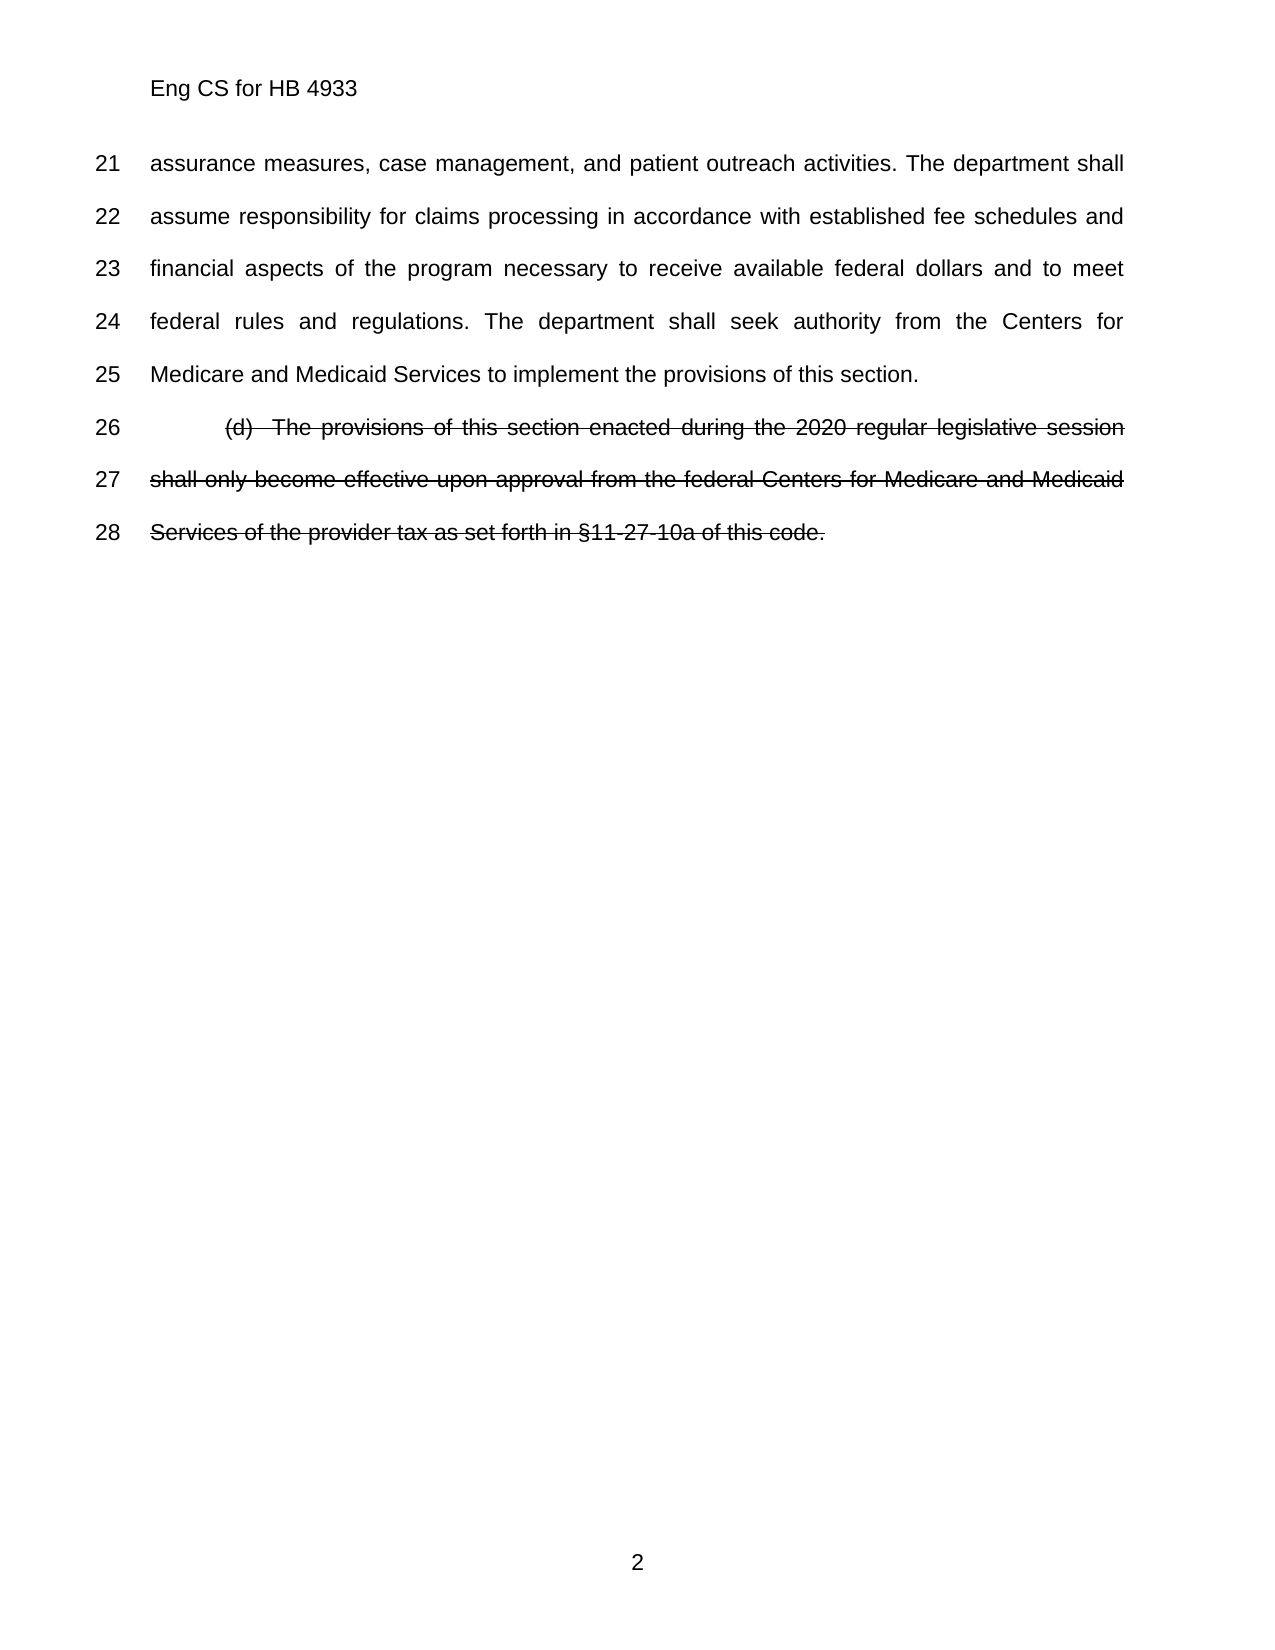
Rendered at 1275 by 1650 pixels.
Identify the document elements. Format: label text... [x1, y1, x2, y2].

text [150, 150, 1125, 387]
text (d) The provisions of this section enacted during the 2020 regular legislative session shall only become effective upon approval from the federal Centers for Medicare and Medicaid Services of the provider tax as set forth in §11-27-10a of this code. [150, 413, 1125, 545]
